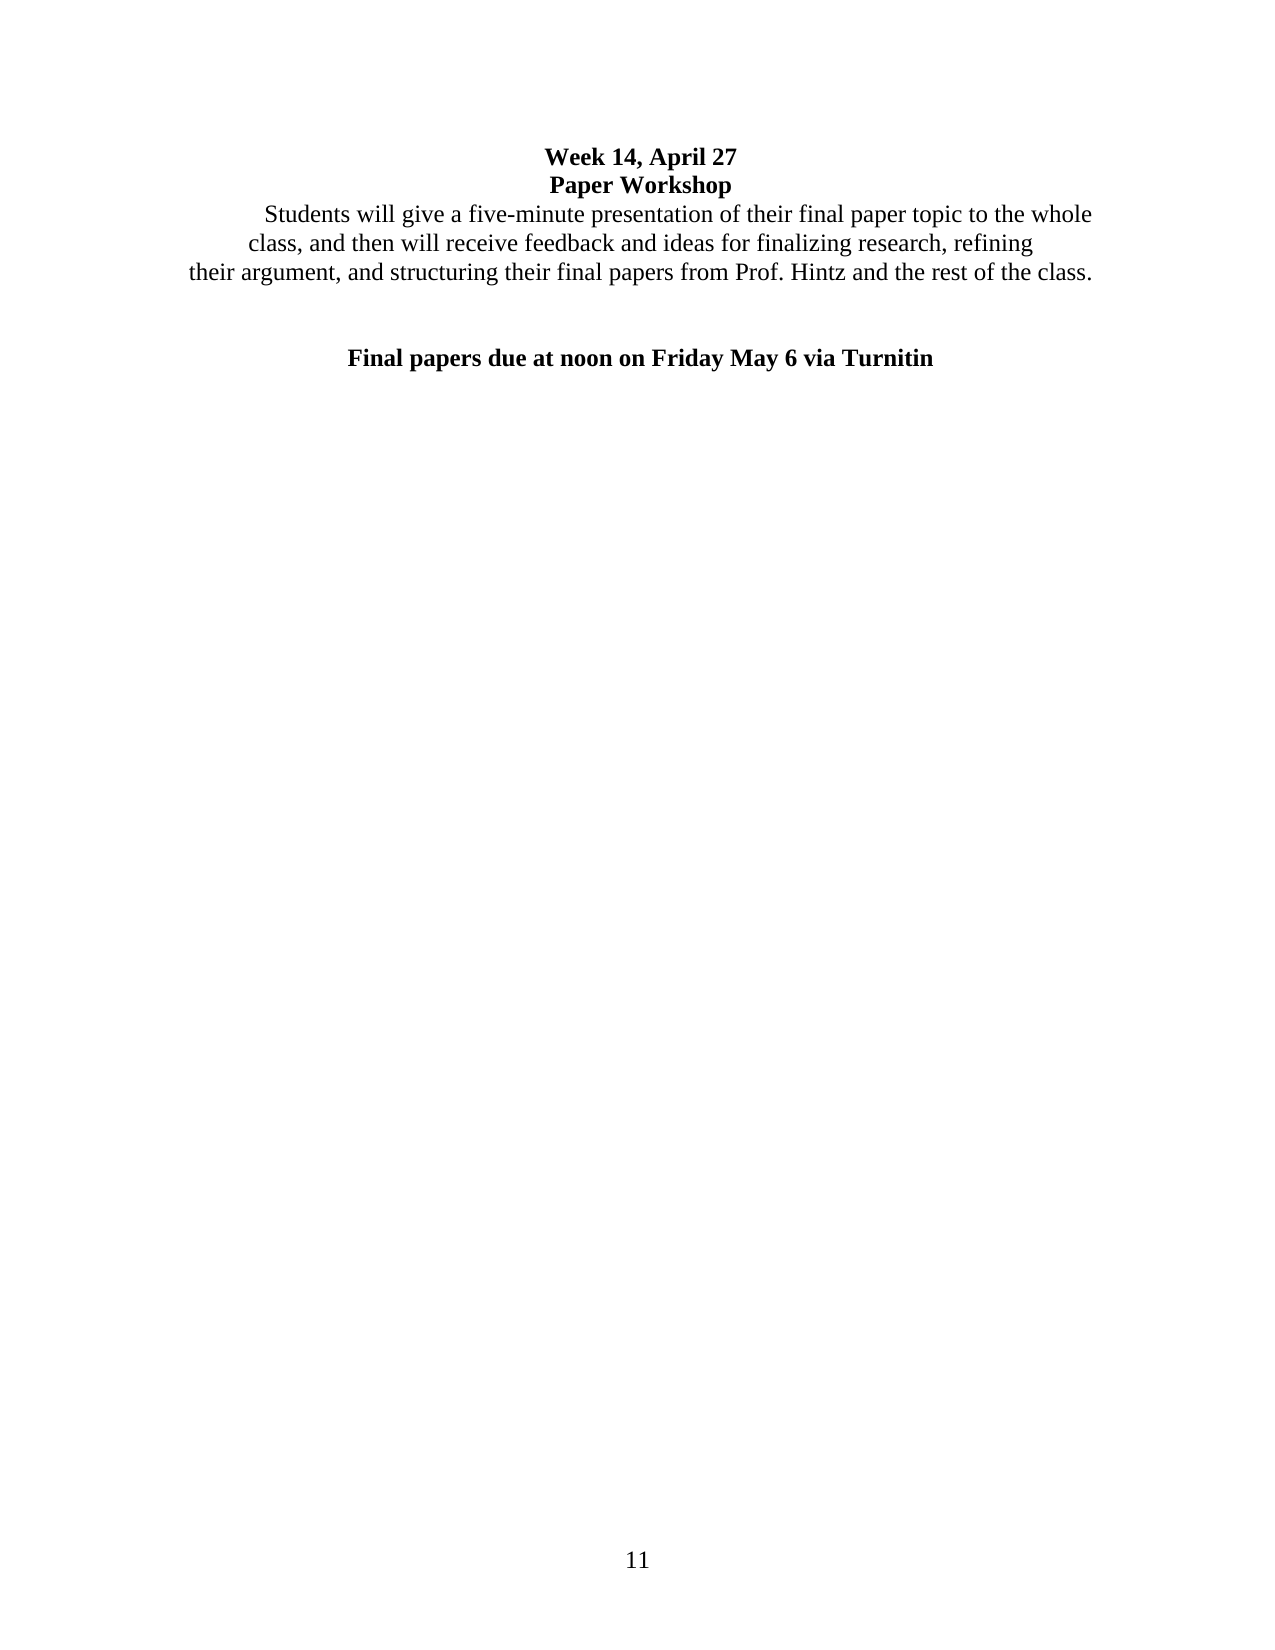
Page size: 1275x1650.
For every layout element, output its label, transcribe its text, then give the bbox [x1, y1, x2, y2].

text their argument, and structuring their final papers from Prof. Hintz and the rest of the class. [175, 257, 1106, 285]
subtitle Paper Workshop [175, 170, 1106, 199]
subtitle Final papers due at noon on Friday May 6 via Turnitin [175, 343, 1106, 372]
text Students will give a five-minute presentation of their final paper topic to the whole class, and then will receive feedback and ideas for finalizing research, refining [175, 199, 1106, 257]
subtitle Week 14, April 27 [175, 142, 1106, 170]
